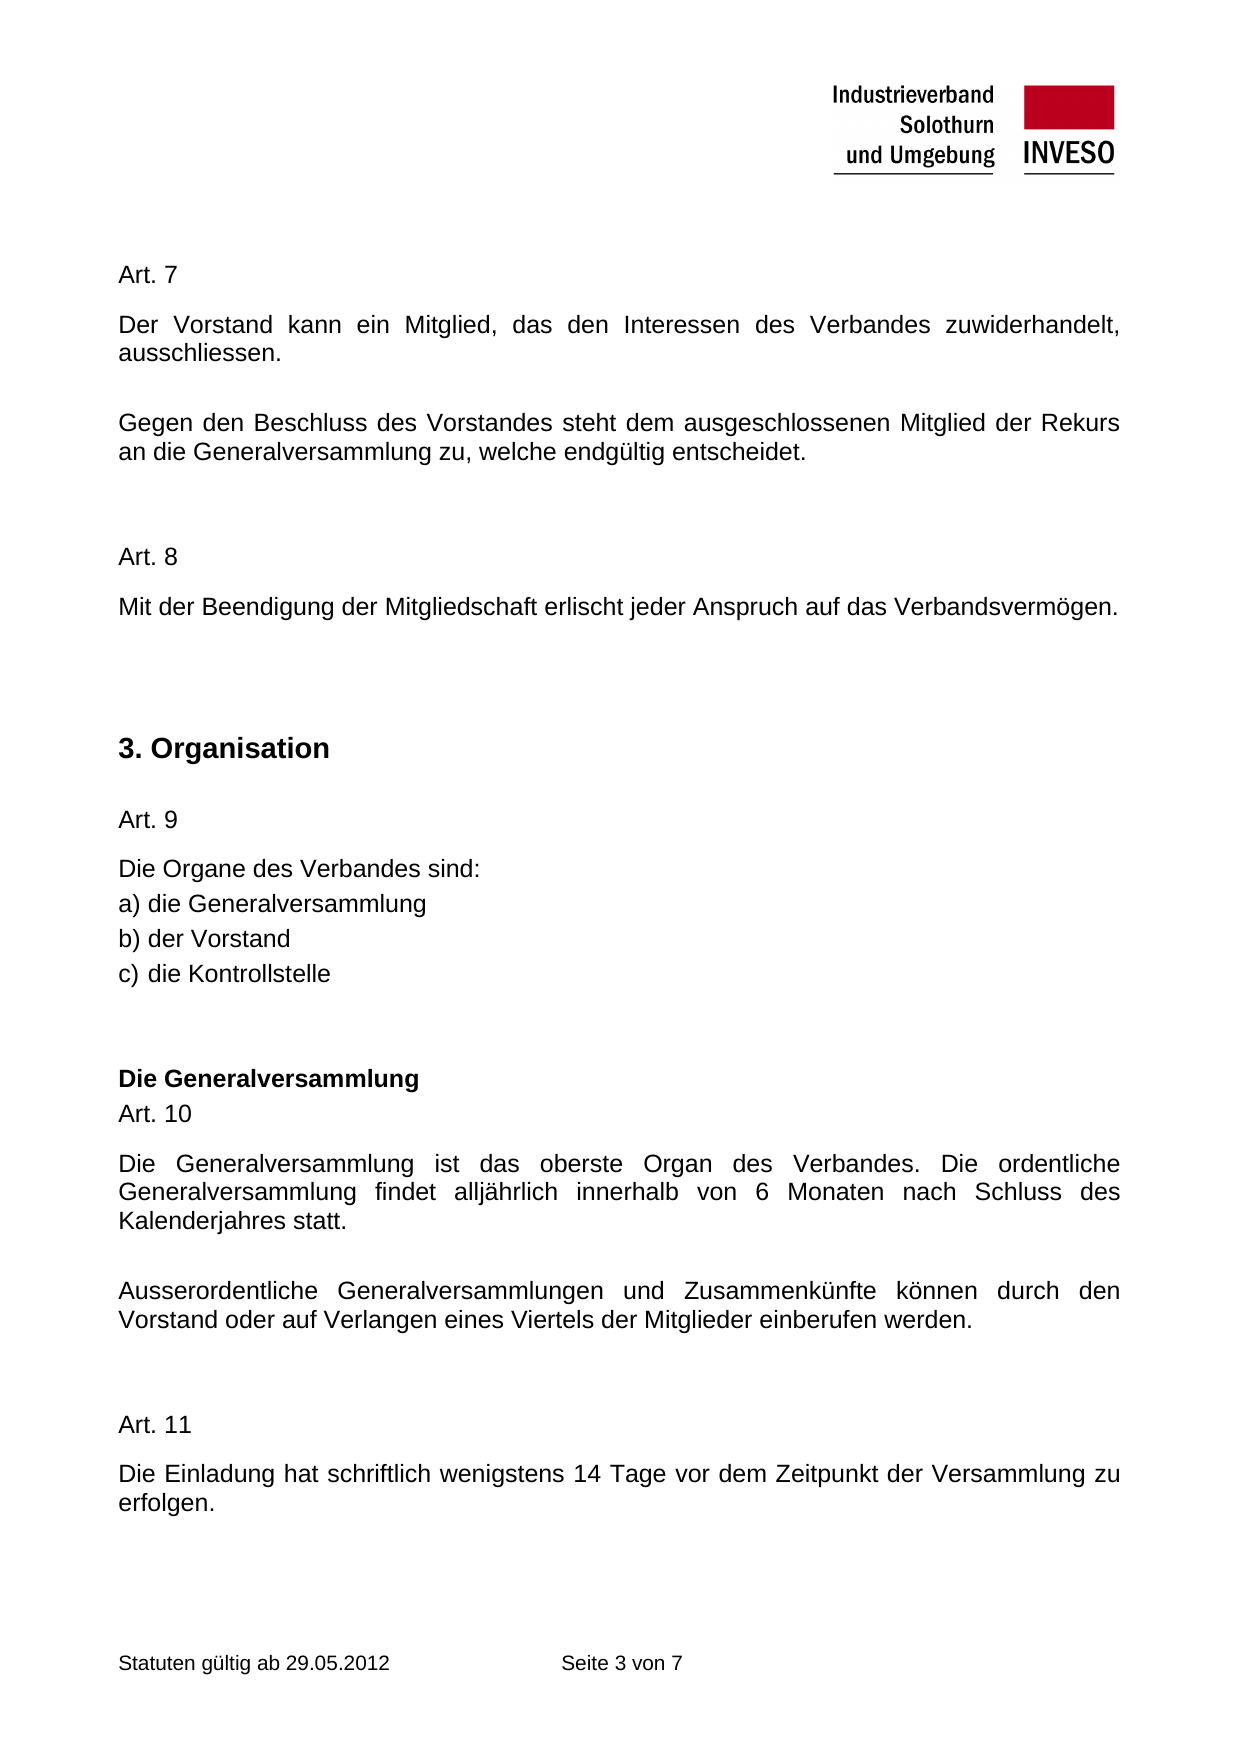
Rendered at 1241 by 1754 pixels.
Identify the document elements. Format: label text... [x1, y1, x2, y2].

text Art. 10 [118, 1099, 1122, 1128]
text Art. 7 [118, 260, 1122, 289]
list die Kontrollstelle [118, 959, 1122, 988]
text Art. 9 [118, 805, 1122, 834]
text Die Generalversammlung ist das oberste Organ des Verbandes. Die ordentliche Generalversammlung findet alljährlich innerhalb von 6 Monaten nach Schluss des Kalenderjahres statt. [118, 1149, 1122, 1235]
list der Vorstand [118, 924, 1122, 953]
text Art. 11 [118, 1410, 1122, 1439]
text Die Generalversammlung [118, 1064, 1122, 1093]
text Gegen den Beschluss des Vorstandes steht dem ausgeschlossenen Mitglied der Rekurs an die Generalversammlung zu, welche endgültig entscheidet. [118, 408, 1122, 466]
text 3. Organisation [118, 732, 1122, 765]
picture [831, 81, 1123, 184]
text Die Organe des Verbandes sind: [118, 854, 1122, 883]
list die Generalversammlung [118, 889, 1122, 918]
text Der Vorstand kann ein Mitglied, das den Interessen des Verbandes zuwiderhandelt, ausschliessen. [118, 310, 1122, 367]
text Ausserordentliche Generalversammlungen und Zusammenkünfte können durch den Vorstand oder auf Verlangen eines Viertels der Mitglieder einberufen werden. [118, 1276, 1122, 1334]
text Mit der Beendigung der Mitgliedschaft erlischt jeder Anspruch auf das Verbandsvermögen. [118, 592, 1122, 620]
text Art. 8 [118, 542, 1122, 571]
text Die Einladung hat schriftlich wenigstens 14 Tage vor dem Zeitpunkt der Versammlung zu erfolgen. [118, 1459, 1122, 1517]
